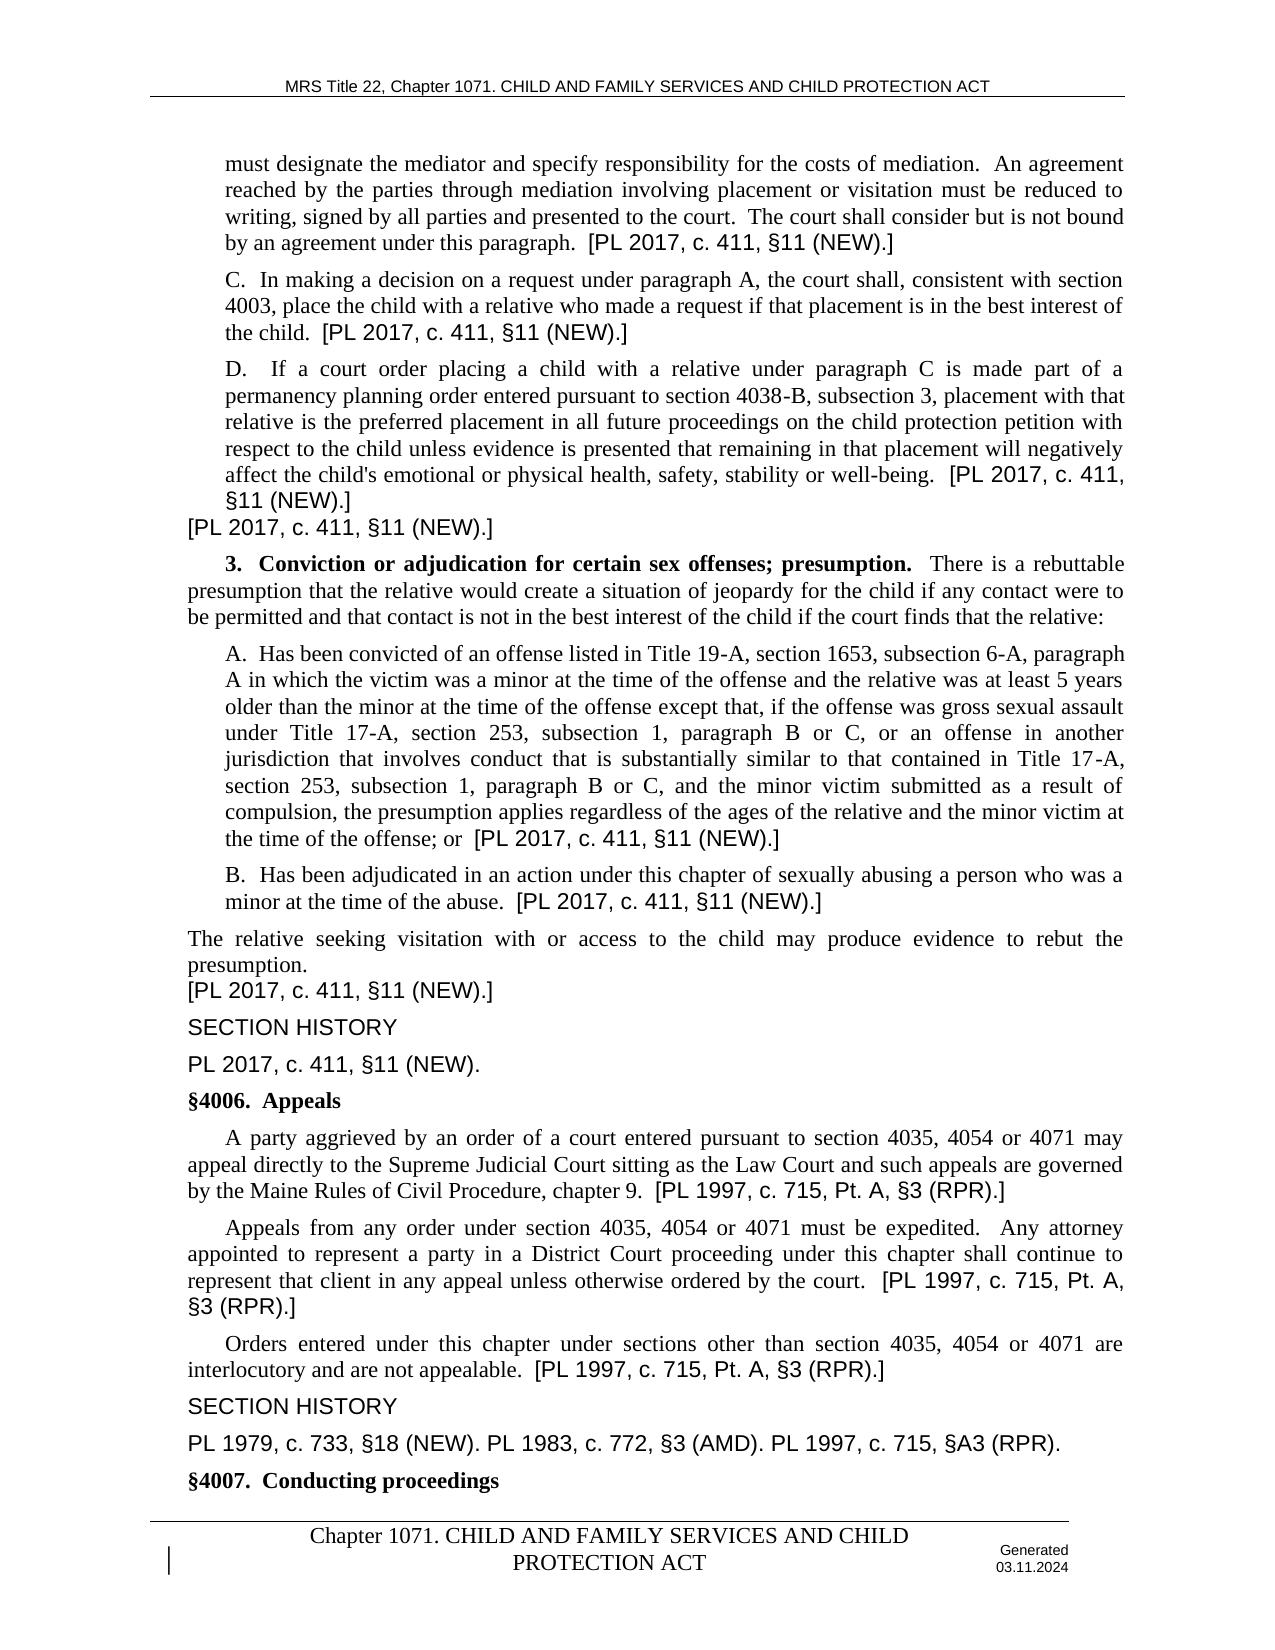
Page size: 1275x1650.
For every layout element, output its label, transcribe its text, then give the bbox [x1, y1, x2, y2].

text The relative seeking visitation with or access to the child may produce evidence to rebut the presumption. [187, 924, 1125, 977]
text PL 1979, c. 733, §18 (NEW). PL 1983, c. 772, §3 (AMD). PL 1997, c. 715, §A3 (RPR). [187, 1430, 1125, 1456]
text SECTION HISTORY [187, 1014, 1125, 1040]
text §4006. Appeals [187, 1088, 1125, 1114]
text SECTION HISTORY [187, 1393, 1125, 1419]
text Orders entered under this chapter under sections other than section 4035, 4054 or 4071 are interlocutory and are not appealable. [PL 1997, c. 715, Pt. A, §3 (RPR).] [187, 1330, 1125, 1383]
text [PL 2017, c. 411, §11 (NEW).] [187, 514, 1125, 540]
text A. Has been convicted of an offense listed in Title 19‑A, section 1653, subsection 6‑A, paragraph A in which the victim was a minor at the time of the offense and the relative was at least 5 years older than the minor at the time of the offense except that, if the offense was gross sexual assault under Title 17‑A, section 253, subsection 1, paragraph B or C, or an offense in another jurisdiction that involves conduct that is substantially similar to that contained in Title 17‑A, section 253, subsection 1, paragraph B or C, and the minor victim submitted as a result of compulsion, the presumption applies regardless of the ages of the relative and the minor victim at the time of the offense; or [PL 2017, c. 411, §11 (NEW).] [225, 640, 1125, 851]
text PL 2017, c. 411, §11 (NEW). [187, 1051, 1125, 1077]
text 3. Conviction or adjudication for certain sex offenses; presumption. There is a rebuttable presumption that the relative would create a situation of jeopardy for the child if any contact were to be permitted and that contact is not in the best interest of the child if the court finds that the relative: [187, 551, 1125, 629]
text B. Has been adjudicated in an action under this chapter of sexually abusing a person who was a minor at the time of the abuse. [PL 2017, c. 411, §11 (NEW).] [225, 861, 1125, 914]
text D. If a court order placing a child with a relative under paragraph C is made part of a permanency planning order entered pursuant to section 4038‑B, subsection 3, placement with that relative is the preferred placement in all future proceedings on the child protection petition with respect to the child unless evidence is presented that remaining in that placement will negatively affect the child's emotional or physical health, safety, stability or well-being. [PL 2017, c. 411, §11 (NEW).] [225, 356, 1125, 514]
text §4007. Conducting proceedings [187, 1467, 1125, 1493]
text A party aggrieved by an order of a court entered pursuant to section 4035, 4054 or 4071 may appeal directly to the Supreme Judicial Court sitting as the Law Court and such appeals are governed by the Maine Rules of Civil Procedure, chapter 9. [PL 1997, c. 715, Pt. A, §3 (RPR).] [187, 1124, 1125, 1203]
text C. In making a decision on a request under paragraph A, the court shall, consistent with section 4003, place the child with a relative who made a request if that placement is in the best interest of the child. [PL 2017, c. 411, §11 (NEW).] [225, 266, 1125, 345]
text [PL 2017, c. 411, §11 (NEW).] [187, 977, 1125, 1004]
text Appeals from any order under section 4035, 4054 or 4071 must be expedited. Any attorney appointed to represent a party in a District Court proceeding under this chapter shall continue to represent that client in any appeal unless otherwise ordered by the court. [PL 1997, c. 715, Pt. A, §3 (RPR).] [187, 1214, 1125, 1319]
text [225, 150, 1125, 256]
